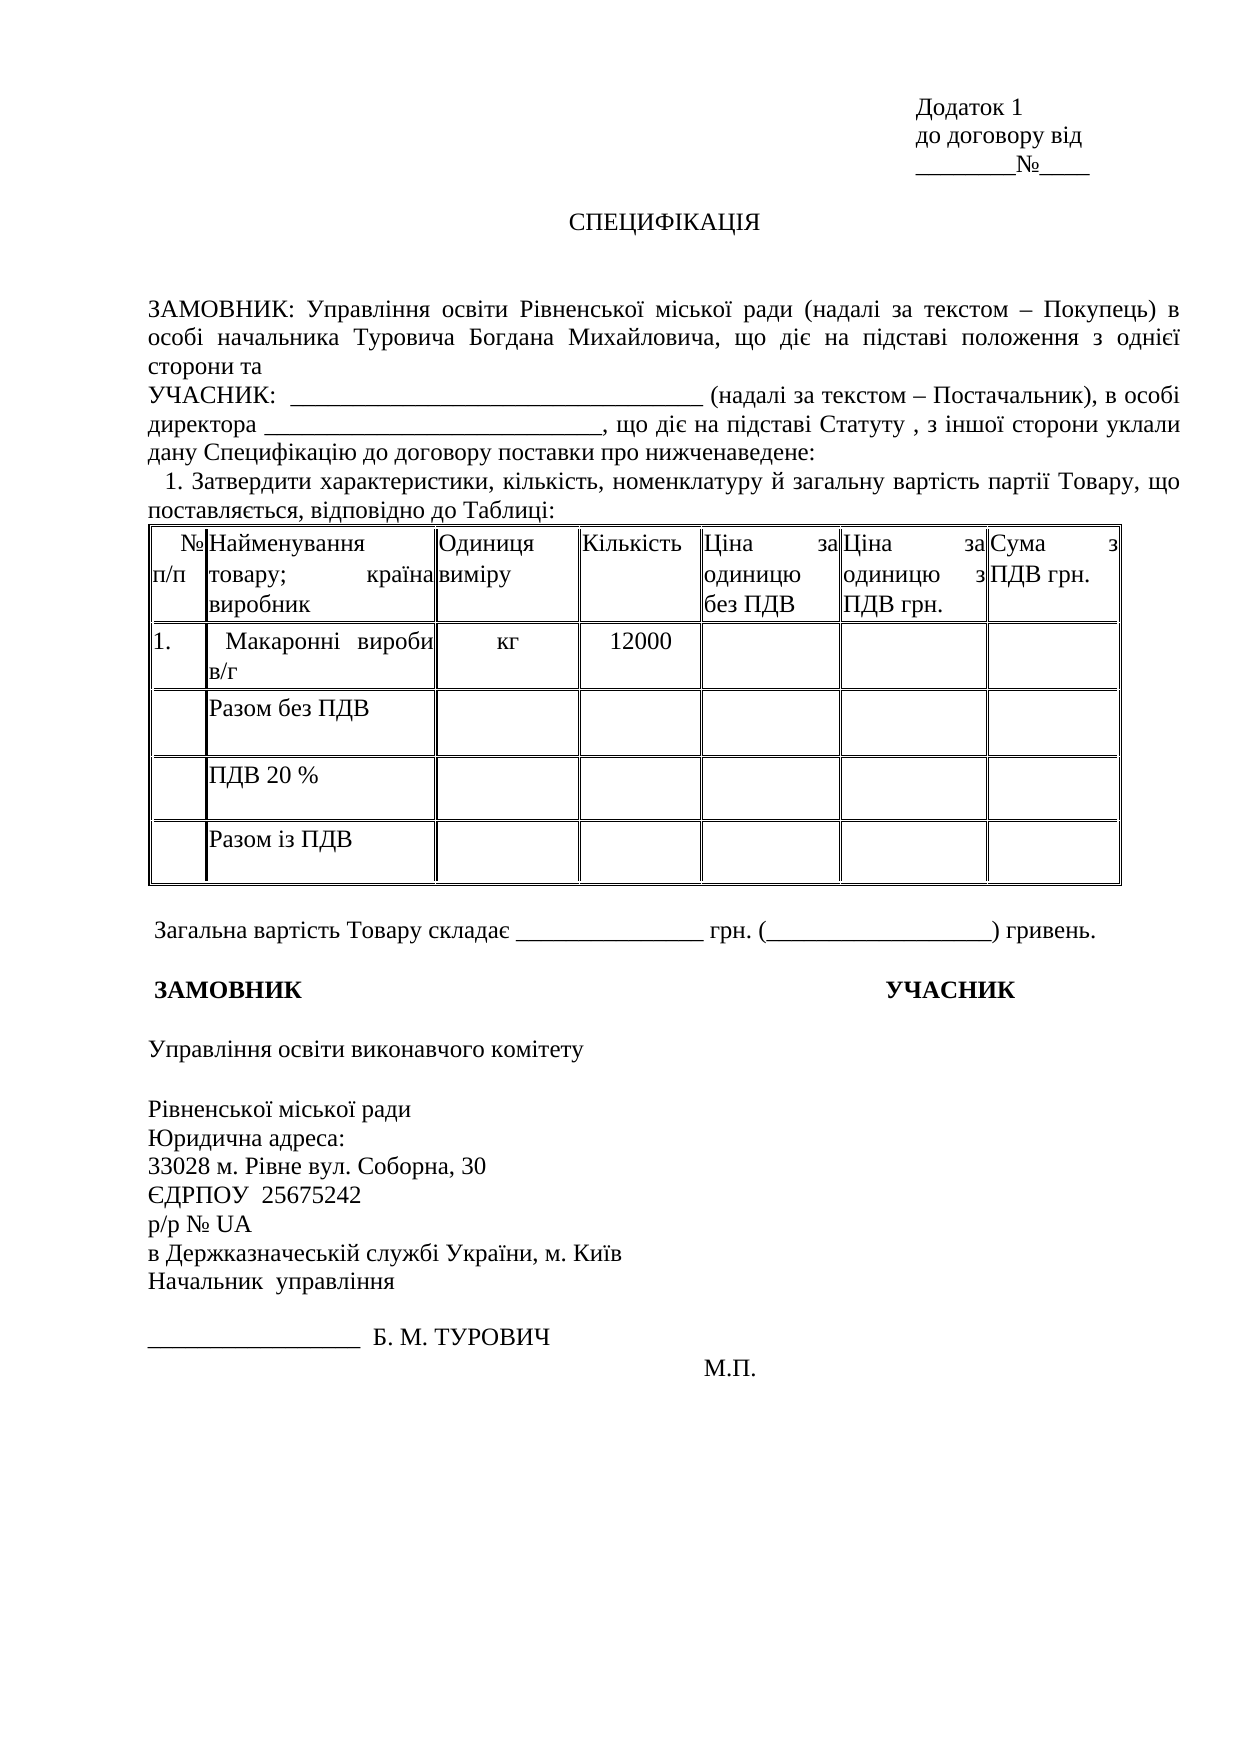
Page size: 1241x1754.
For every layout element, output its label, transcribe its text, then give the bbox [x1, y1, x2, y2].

table_cell [989, 688, 1119, 755]
table_header Кількість [580, 527, 701, 621]
table_cell [152, 688, 205, 755]
table_header № п/п [152, 527, 206, 621]
text _________________ Б. М. ТУРОВИЧ [148, 1322, 1181, 1351]
table_cell Макаронні вироби в/г [208, 624, 434, 688]
text 33028 м. Рівне вул. Соборна, 30 [148, 1151, 1181, 1180]
table_cell [842, 758, 986, 819]
text Начальник управління [148, 1266, 1181, 1295]
table_cell [701, 822, 841, 883]
table_cell [842, 624, 986, 688]
table_cell [703, 624, 839, 688]
text ЗАМОВНИК: Управління освіти Рівненської міської ради (надалі за текстом – Покупець) в особі начальника Туровича Богдана Михайловича, що діє на підставі положення з однієї сторони та [148, 294, 1181, 380]
table_cell Разом без ПДВ [208, 691, 434, 755]
table_cell 1. [152, 621, 205, 688]
text Рівненської міської ради [148, 1094, 1181, 1123]
table_header Найменування товару; країна виробник [206, 525, 436, 621]
text Управління освіти виконавчого комітету [148, 1034, 1181, 1063]
table_cell [842, 691, 986, 755]
table_header Ціна за одиницю з ПДВ грн. [841, 527, 987, 621]
text Юридична адреса: [148, 1123, 1181, 1151]
table_cell Разом із ПДВ [206, 819, 436, 883]
table_cell [581, 758, 700, 819]
table_cell [989, 621, 1119, 688]
table_cell [989, 755, 1119, 819]
table_cell [152, 819, 206, 883]
text ЄДРПОУ 25675242 [148, 1180, 1181, 1209]
text Загальна вартість Товару складає _______________ грн. (__________________) гривень. [148, 915, 1181, 944]
text р/р № UA [148, 1209, 1181, 1238]
table_cell [581, 691, 700, 755]
table_cell [438, 758, 578, 819]
table_cell кг [438, 624, 578, 688]
table_header Одиниця виміру [436, 527, 579, 621]
table_cell [436, 822, 579, 883]
title Додаток 1 до договору від ________№____ [916, 92, 1181, 178]
table_cell [152, 755, 205, 819]
table_cell [438, 691, 578, 755]
table_header Сума з ПДВ грн. [988, 527, 1119, 621]
table_cell ПДВ 20 % [208, 758, 434, 819]
text ЗАМОВНИК УЧАСНИК [148, 975, 1181, 1003]
table_cell [841, 822, 987, 883]
table_cell [703, 758, 839, 819]
text М.П. [148, 1353, 1181, 1381]
table_cell [703, 691, 839, 755]
table_cell 12000 [581, 624, 700, 688]
table_header Ціна за одиницю без ПДВ [701, 527, 841, 621]
table_cell [580, 822, 701, 883]
table_cell [988, 819, 1119, 883]
text 1. Затвердити характеристики, кількість, номенклатуру й загальну вартість партії Товару, що поставляється, відповідно до Таблиці: [148, 466, 1181, 524]
text УЧАСНИК: _________________________________ (надалі за текстом – Постачальник), в особі директора ___________________________, що діє на підставі Статуту , з іншої сторони уклали дану Специфікацію до договору поставки про нижченаведене: [148, 380, 1181, 466]
text СПЕЦИФІКАЦІЯ [148, 207, 1181, 236]
text в Держказначеській службі України, м. Київ [148, 1238, 1181, 1266]
